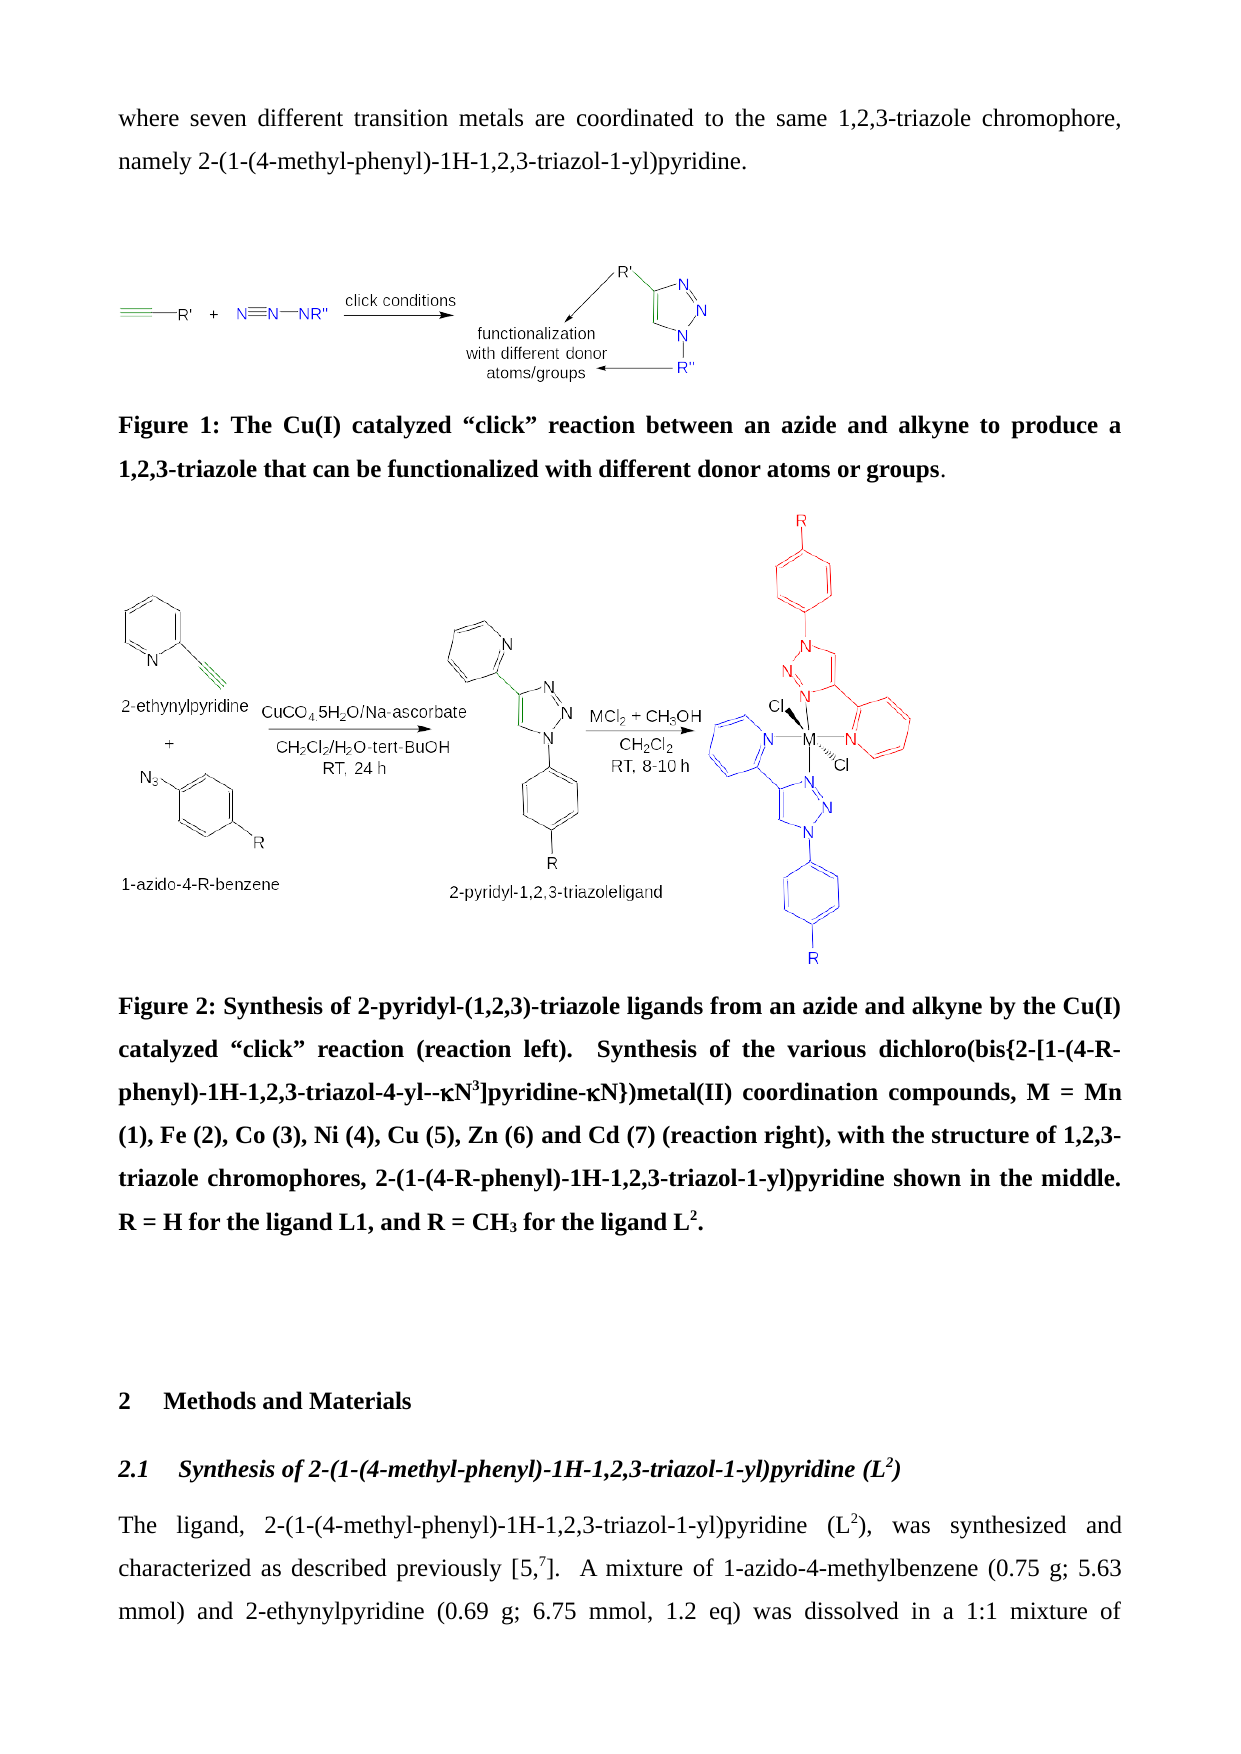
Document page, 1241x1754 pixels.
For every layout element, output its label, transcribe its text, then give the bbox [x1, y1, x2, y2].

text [118, 1510, 1122, 1625]
text Figure 1: The Cu(I) catalyzed “click” reaction between an azide and alkyne to produce a 1,2,3-triazole that can be functionalized with different donor atoms or groups. [118, 411, 1122, 482]
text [118, 103, 1122, 175]
text Figure 2: Synthesis of 2-pyridyl-(1,2,3)-triazole ligands from an azide and alkyne by the Cu(I) catalyzed “click” reaction (reaction left). Synthesis of the various dichloro(bis{2-[1-(4-R-phenyl)-1H-1,2,3-triazol-4-yl--N3]pyridine-N})metal(II) coordination compounds, M = Mn (1), Fe (2), Co (3), Ni (4), Cu (5), Zn (6) and Cd (7) (reaction right), with the structure of 1,2,3-triazole chromophores, 2-(1-(4-R-phenyl)-1H-1,2,3-triazol-1-yl)pyridine shown in the middle. R = H for the ligand L1, and R = CH3 for the ligand L2. [118, 991, 1122, 1235]
subtitle Synthesis of 2-(1-(4-methyl-phenyl)-1H-1,2,3-triazol-1-yl)pyridine (L2) [118, 1454, 1122, 1483]
subtitle Methods and Materials [118, 1386, 1122, 1415]
